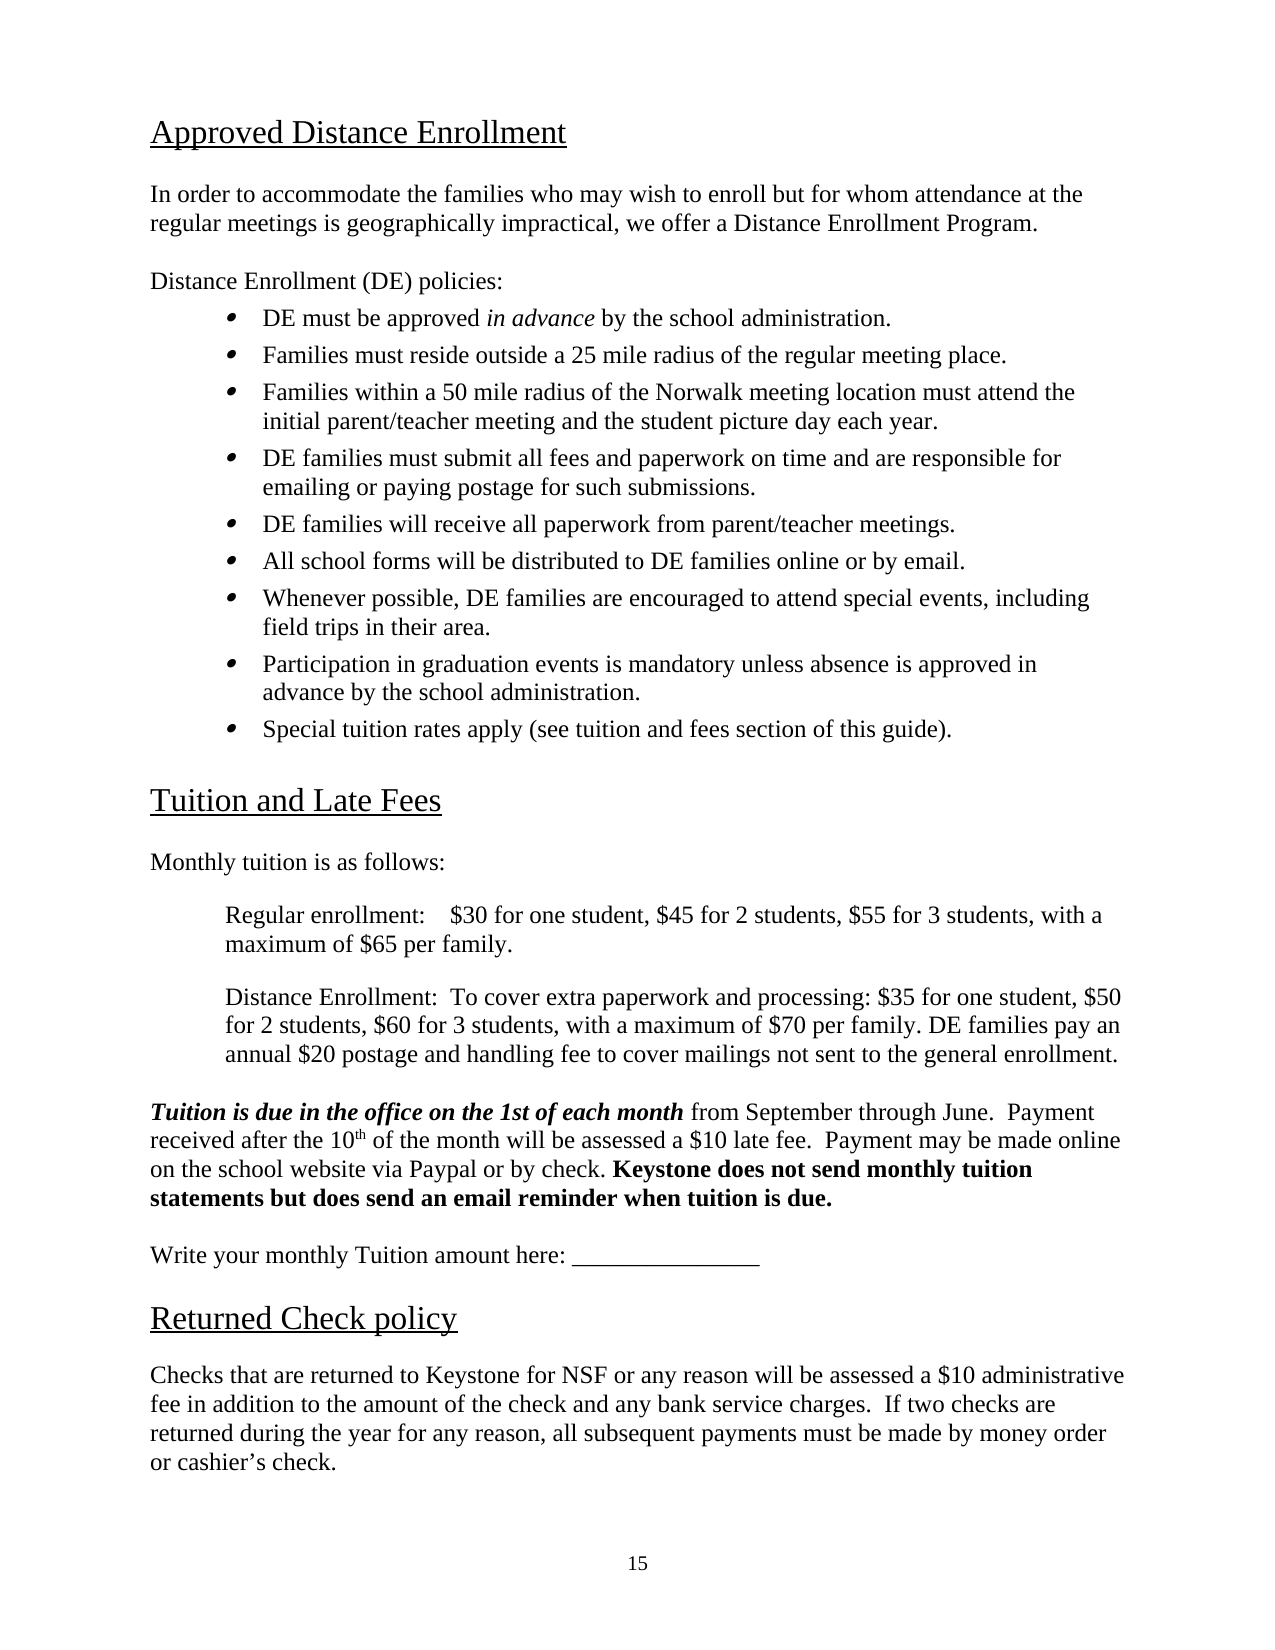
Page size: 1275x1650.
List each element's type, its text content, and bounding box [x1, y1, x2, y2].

list DE families will receive all paperwork from parent/teacher meetings. [225, 509, 1125, 537]
list Whenever possible, DE families are encouraged to attend special events, including field trips in their area. [225, 583, 1125, 640]
list Families within a 50 mile radius of the Norwalk meeting location must attend the initial parent/teacher meeting and the student picture day each year. [225, 377, 1125, 434]
list DE families must submit all fees and paperwork on time and are responsible for emailing or paying postage for such submissions. [225, 443, 1125, 500]
list DE must be approved in advance by the school administration. [225, 303, 1125, 332]
text Write your monthly Tuition amount here: _______________ [150, 1241, 1125, 1269]
subtitle Tuition and Late Fees [150, 780, 1125, 819]
text In order to accommodate the families who may wish to enroll but for whom attendance at the regular meetings is geographically impractical, we offer a Distance Enrollment Program. [150, 179, 1125, 237]
text Distance Enrollment (DE) policies: [150, 266, 1125, 294]
list Families must reside outside a 25 mile radius of the regular meeting place. [225, 340, 1125, 369]
list All school forms will be distributed to DE families online or by email. [225, 546, 1125, 574]
text Monthly tuition is as follows: [150, 847, 1125, 876]
text Checks that are returned to Keystone for NSF or any reason will be assessed a $10 administrative fee in addition to the amount of the check and any bank service charges. If two checks are returned during the year for any reason, all subsequent payments must be made by money order or cashier’s check. [150, 1361, 1125, 1476]
list Participation in graduation events is mandatory unless absence is approved in advance by the school administration. [225, 649, 1125, 706]
text Regular enrollment: $30 for one student, $45 for 2 students, $55 for 3 students, with a maximum of $65 per family. [225, 900, 1125, 958]
text Tuition is due in the office on the 1st of each month from September through June. Payment received after the 10th of the month will be assessed a $10 late fee. Payment may be made online on the school website via Paypal or by check. Keystone does not send monthly tuition statements but does send an email reminder when tuition is due. [150, 1097, 1125, 1212]
subtitle Returned Check policy [150, 1298, 1125, 1336]
list Special tuition rates apply (see tuition and fees section of this guide). [225, 714, 1125, 743]
subtitle Approved Distance Enrollment [150, 112, 1125, 151]
text Distance Enrollment: To cover extra paperwork and processing: $35 for one student, $50 for 2 students, $60 for 3 students, with a maximum of $70 per family. DE families pay an annual $20 postage and handling fee to cover mailings not sent to the general enrollment. [225, 982, 1125, 1068]
